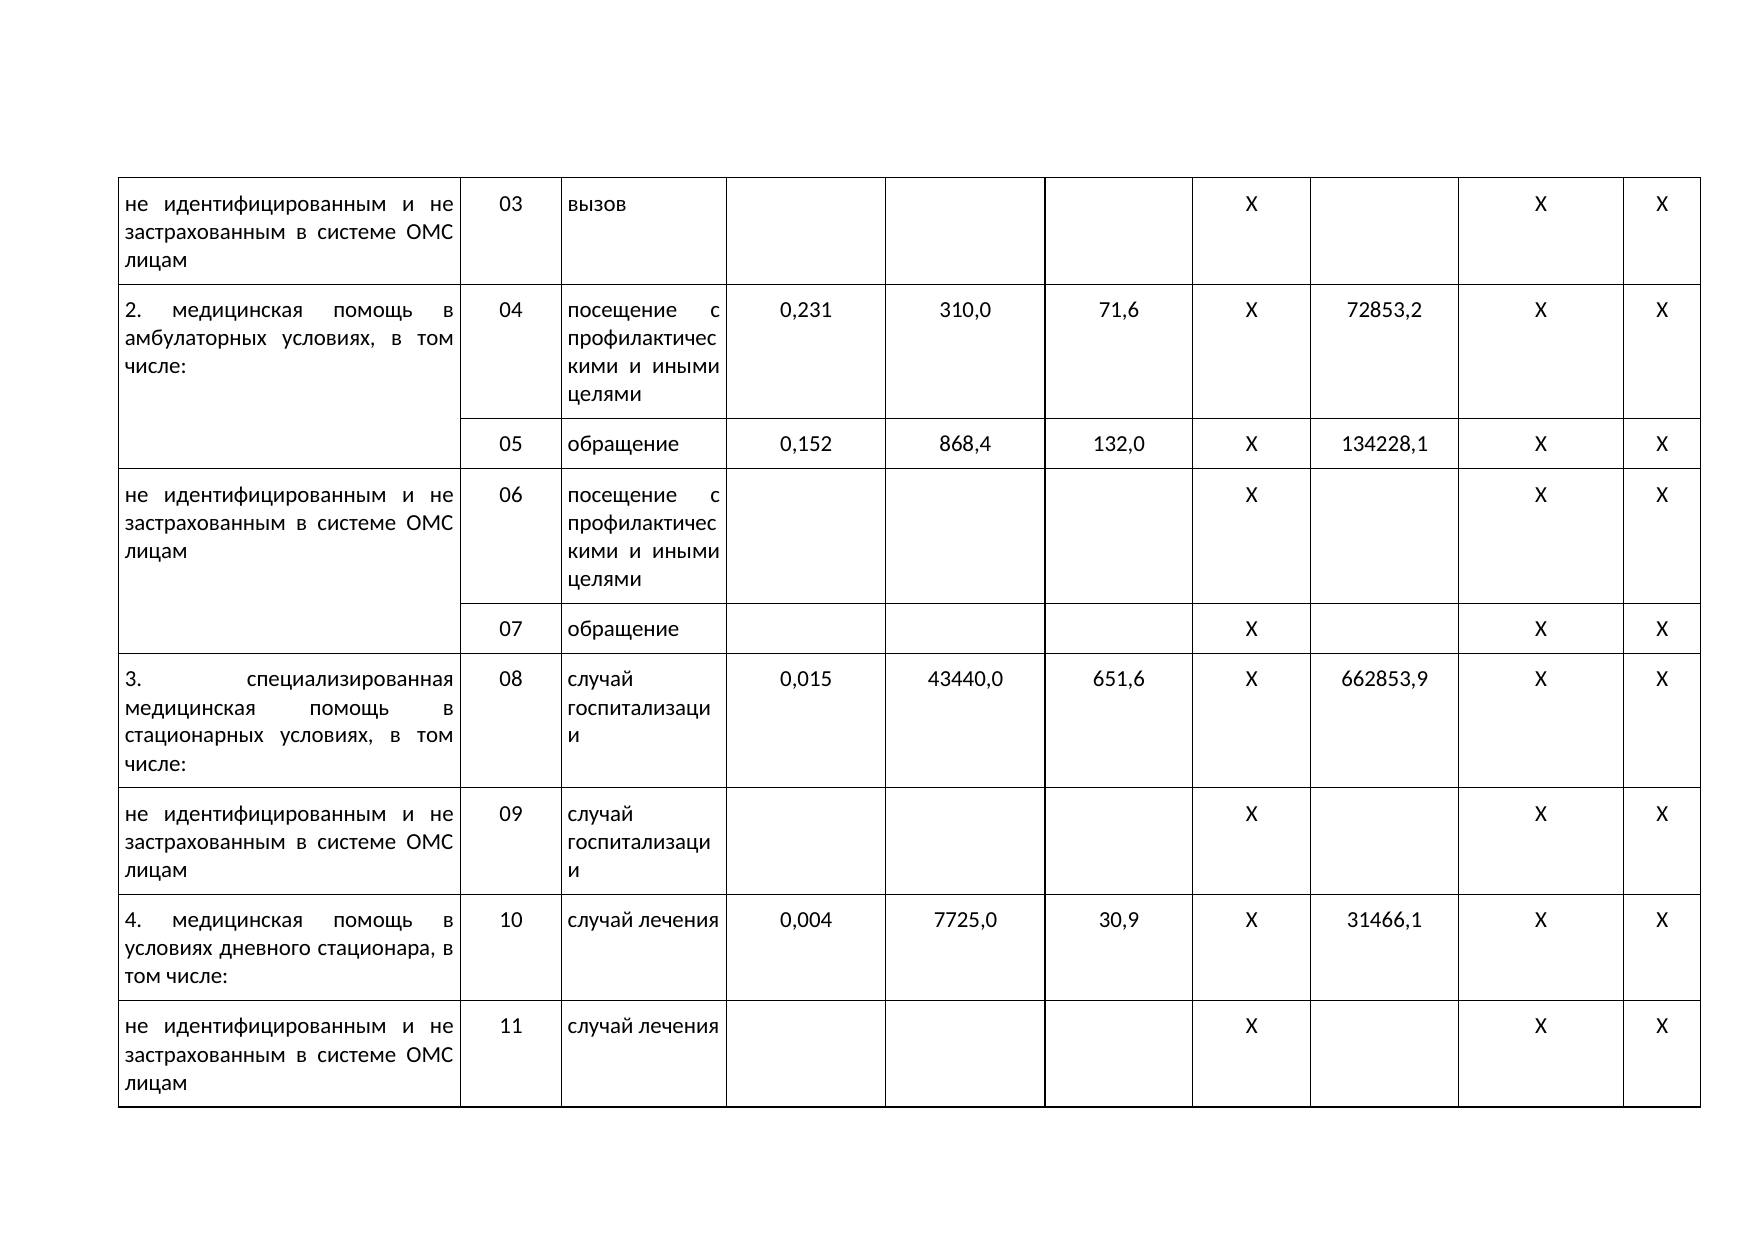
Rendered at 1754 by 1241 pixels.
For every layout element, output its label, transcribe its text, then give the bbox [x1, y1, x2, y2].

table_cell Х [1459, 469, 1623, 603]
table_cell 11 [461, 1001, 561, 1106]
table_cell 31466,1 [1311, 895, 1458, 1000]
table_cell Х [1624, 788, 1700, 894]
table_cell 310,0 [886, 285, 1044, 418]
table_cell [1311, 469, 1458, 603]
table_cell 72853,2 [1311, 285, 1458, 418]
table_cell 4. медицинская помощь в условиях дневного стационара, в том числе: [119, 895, 460, 1000]
table_cell Х [1459, 788, 1623, 894]
table_cell Х [1624, 178, 1700, 283]
table_cell 3. специализированная медицинская помощь в стационарных условиях, в том числе: [119, 654, 460, 787]
table_cell 132,0 [1046, 419, 1192, 468]
table_cell вызов [562, 178, 726, 283]
table_cell обращение [562, 604, 726, 653]
table_cell 43440,0 [886, 654, 1044, 787]
table_cell 0,152 [727, 419, 885, 468]
table_cell 06 [461, 469, 561, 603]
table_cell не идентифицированным и не застрахованным в системе ОМС лицам [119, 1001, 460, 1106]
table_cell 04 [461, 285, 561, 418]
table_cell посещение с профилактическими и иными целями [562, 285, 726, 418]
table_cell не идентифицированным и не застрахованным в системе ОМС лицам [119, 178, 460, 283]
table_cell [1046, 469, 1192, 603]
table_cell Х [1193, 285, 1310, 418]
table_cell [727, 1001, 885, 1106]
table_cell 30,9 [1046, 895, 1192, 1000]
table_cell [886, 1001, 1044, 1106]
table_cell Х [1193, 1001, 1310, 1106]
table_cell Х [1193, 604, 1310, 653]
table_cell не идентифицированным и не застрахованным в системе ОМС лицам [119, 469, 460, 653]
table_cell случай лечения [562, 895, 726, 1000]
table_cell 08 [461, 654, 561, 787]
table_cell случай лечения [562, 1001, 726, 1106]
table_cell случай госпитализации [562, 654, 726, 787]
table_cell Х [1193, 788, 1310, 894]
table_cell Х [1624, 895, 1700, 1000]
table_cell 7725,0 [886, 895, 1044, 1000]
table_cell Х [1459, 895, 1623, 1000]
table_cell Х [1193, 178, 1310, 283]
table_cell 03 [461, 178, 561, 283]
table_cell 09 [461, 788, 561, 894]
table_cell обращение [562, 419, 726, 468]
table_cell [727, 604, 885, 653]
table_cell Х [1459, 285, 1623, 418]
table_cell [1311, 788, 1458, 894]
table_cell 651,6 [1046, 654, 1192, 787]
table_cell 07 [461, 604, 561, 653]
table_cell Х [1624, 654, 1700, 787]
table_cell Х [1193, 419, 1310, 468]
table_cell 0,015 [727, 654, 885, 787]
table_cell посещение с профилактическими и иными целями [562, 469, 726, 603]
table_cell [1046, 178, 1192, 283]
table_cell случай госпитализации [562, 788, 726, 894]
table_cell Х [1459, 604, 1623, 653]
table_cell Х [1624, 469, 1700, 603]
table_cell [886, 178, 1044, 283]
table_cell Х [1193, 895, 1310, 1000]
table_cell Х [1459, 1001, 1623, 1106]
table_cell Х [1193, 469, 1310, 603]
table_cell [1046, 1001, 1192, 1106]
table_cell Х [1624, 419, 1700, 468]
table_cell не идентифицированным и не застрахованным в системе ОМС лицам [119, 788, 460, 894]
table_cell Х [1624, 285, 1700, 418]
table_cell Х [1624, 1001, 1700, 1106]
table_cell Х [1193, 654, 1310, 787]
table_cell 134228,1 [1311, 419, 1458, 468]
table_cell [727, 178, 885, 283]
table_cell [886, 604, 1044, 653]
table_cell [727, 788, 885, 894]
table_cell Х [1459, 178, 1623, 283]
table_cell [1046, 604, 1192, 653]
table_cell [727, 469, 885, 603]
table_cell [886, 788, 1044, 894]
table_cell Х [1459, 654, 1623, 787]
table_cell 71,6 [1046, 285, 1192, 418]
table_cell [1046, 788, 1192, 894]
table_cell 2. медицинская помощь в амбулаторных условиях, в том числе: [119, 285, 460, 468]
table_cell 0,004 [727, 895, 885, 1000]
table_cell Х [1459, 419, 1623, 468]
table_cell 868,4 [886, 419, 1044, 468]
table_cell [1311, 1001, 1458, 1106]
table_cell [886, 469, 1044, 603]
table_cell Х [1624, 604, 1700, 653]
table_cell [1311, 604, 1458, 653]
table_cell [1311, 178, 1458, 283]
table_cell 05 [461, 419, 561, 468]
table_cell 10 [461, 895, 561, 1000]
table_cell 0,231 [727, 285, 885, 418]
table_cell 662853,9 [1311, 654, 1458, 787]
